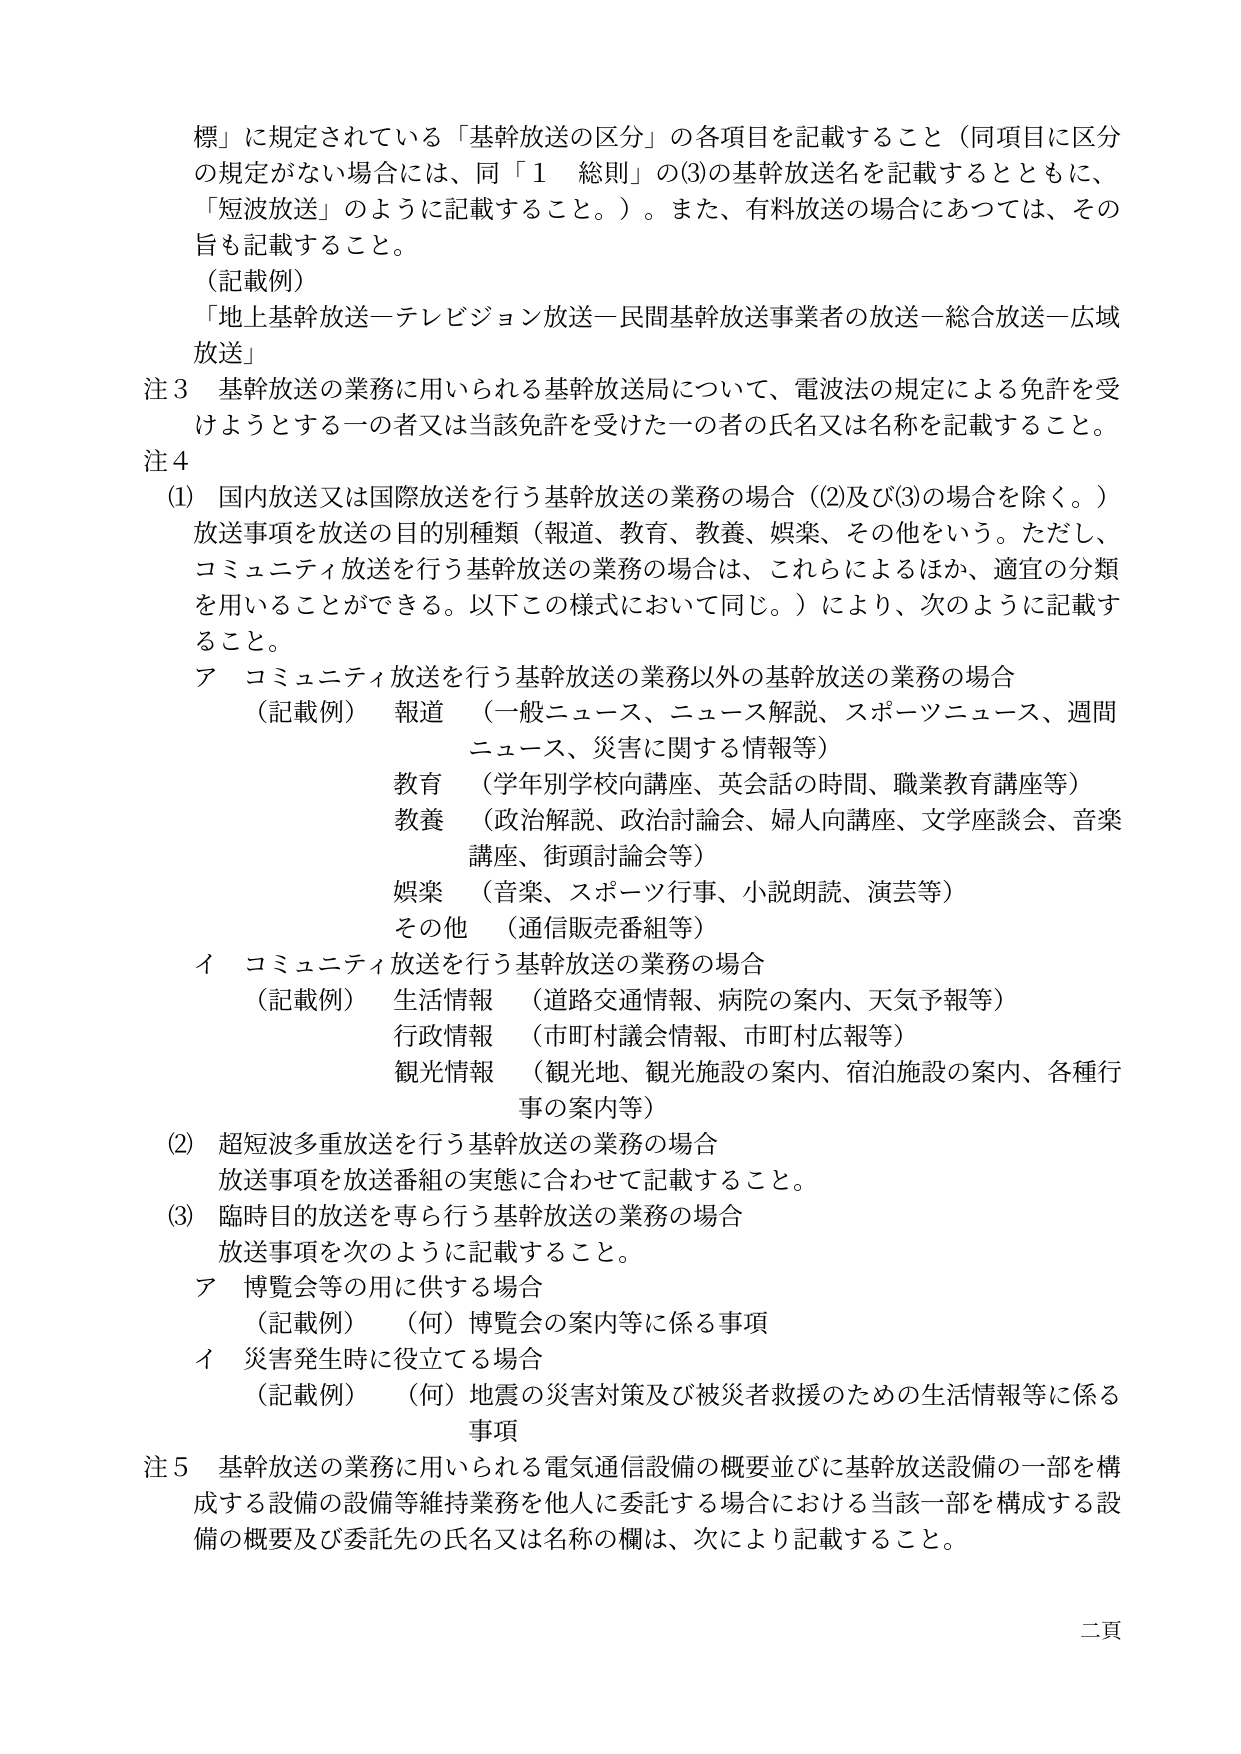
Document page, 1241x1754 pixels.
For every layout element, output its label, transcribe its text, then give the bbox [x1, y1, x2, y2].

text ア コミュニティ放送を行う基幹放送の業務以外の基幹放送の業務の場合 [118, 657, 1122, 693]
text 娯楽 （音楽、スポーツ行事、小説朗読、演芸等） [118, 873, 1122, 909]
text イ コミュニティ放送を行う基幹放送の業務の場合 [118, 945, 1122, 981]
text 放送事項を放送番組の実態に合わせて記載すること。 [118, 1160, 1122, 1196]
text 教育 （学年別学校向講座、英会話の時間、職業教育講座等） [118, 765, 1122, 801]
text （記載例） 報道 （一般ニュース、ニュース解説、スポーツニュース、週間ニュース、災害に関する情報等） [118, 693, 1122, 765]
text 行政情報 （市町村議会情報、市町村広報等） [118, 1017, 1122, 1052]
text ⑴ 国内放送又は国際放送を行う基幹放送の業務の場合（⑵及び⑶の場合を除く。）、放送事項を放送の目的別種類（報道、教育、教養、娯楽、その他をいう。ただし、コミュニティ放送を行う基幹放送の業務の場合は、これらによるほか、適宜の分類を用いることができる。以下この様式において同じ。）により、次のように記載すること。 [118, 477, 1122, 657]
text 放送事項を次のように記載すること。 [118, 1232, 1122, 1268]
text イ 災害発生時に役立てる場合 [118, 1340, 1122, 1376]
text （記載例） [118, 262, 1122, 298]
text ⑵ 超短波多重放送を行う基幹放送の業務の場合 [118, 1124, 1122, 1160]
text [118, 118, 1122, 262]
text 観光情報 （観光地、観光施設の案内、宿泊施設の案内、各種行事の案内等） [118, 1052, 1122, 1124]
text 「地上基幹放送―テレビジョン放送―民間基幹放送事業者の放送―総合放送―広域放送」 [118, 298, 1122, 370]
text （記載例） （何）博覧会の案内等に係る事項 [118, 1304, 1122, 1340]
text （記載例） 生活情報 （道路交通情報、病院の案内、天気予報等） [118, 981, 1122, 1017]
text 注３ 基幹放送の業務に用いられる基幹放送局について、電波法の規定による免許を受けようとする一の者又は当該免許を受けた一の者の氏名又は名称を記載すること。 [118, 370, 1122, 442]
text 注５ 基幹放送の業務に用いられる電気通信設備の概要並びに基幹放送設備の一部を構成する設備の設備等維持業務を他人に委託する場合における当該一部を構成する設備の概要及び委託先の氏名又は名称の欄は、次により記載すること。 [118, 1448, 1122, 1556]
text ア 博覧会等の用に供する場合 [118, 1268, 1122, 1304]
text その他 （通信販売番組等） [118, 909, 1122, 945]
text （記載例） （何）地震の災害対策及び被災者救援のための生活情報等に係る事項 [118, 1376, 1122, 1448]
text ⑶ 臨時目的放送を専ら行う基幹放送の業務の場合 [118, 1196, 1122, 1232]
text 教養 （政治解説、政治討論会、婦人向講座、文学座談会、音楽講座、街頭討論会等） [118, 801, 1122, 873]
text 注４ [118, 442, 1122, 477]
